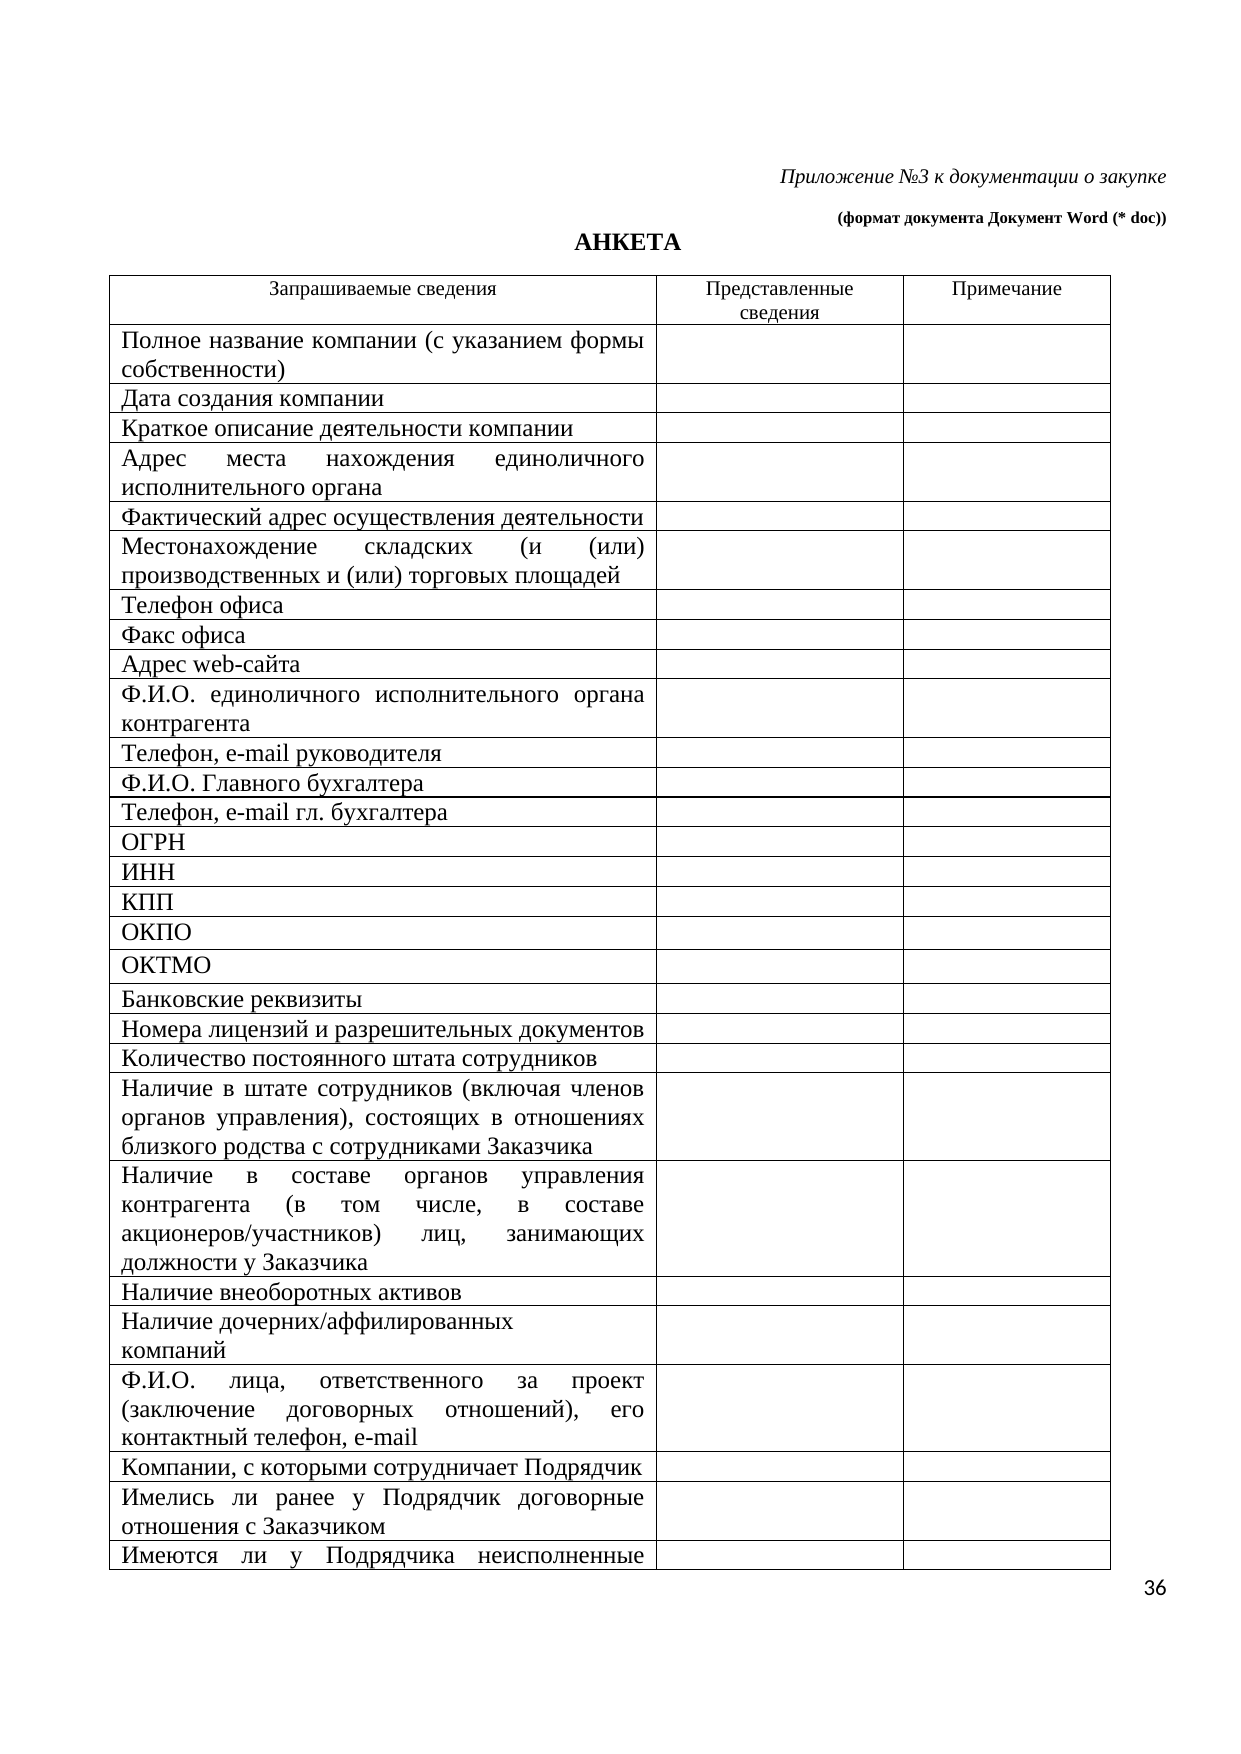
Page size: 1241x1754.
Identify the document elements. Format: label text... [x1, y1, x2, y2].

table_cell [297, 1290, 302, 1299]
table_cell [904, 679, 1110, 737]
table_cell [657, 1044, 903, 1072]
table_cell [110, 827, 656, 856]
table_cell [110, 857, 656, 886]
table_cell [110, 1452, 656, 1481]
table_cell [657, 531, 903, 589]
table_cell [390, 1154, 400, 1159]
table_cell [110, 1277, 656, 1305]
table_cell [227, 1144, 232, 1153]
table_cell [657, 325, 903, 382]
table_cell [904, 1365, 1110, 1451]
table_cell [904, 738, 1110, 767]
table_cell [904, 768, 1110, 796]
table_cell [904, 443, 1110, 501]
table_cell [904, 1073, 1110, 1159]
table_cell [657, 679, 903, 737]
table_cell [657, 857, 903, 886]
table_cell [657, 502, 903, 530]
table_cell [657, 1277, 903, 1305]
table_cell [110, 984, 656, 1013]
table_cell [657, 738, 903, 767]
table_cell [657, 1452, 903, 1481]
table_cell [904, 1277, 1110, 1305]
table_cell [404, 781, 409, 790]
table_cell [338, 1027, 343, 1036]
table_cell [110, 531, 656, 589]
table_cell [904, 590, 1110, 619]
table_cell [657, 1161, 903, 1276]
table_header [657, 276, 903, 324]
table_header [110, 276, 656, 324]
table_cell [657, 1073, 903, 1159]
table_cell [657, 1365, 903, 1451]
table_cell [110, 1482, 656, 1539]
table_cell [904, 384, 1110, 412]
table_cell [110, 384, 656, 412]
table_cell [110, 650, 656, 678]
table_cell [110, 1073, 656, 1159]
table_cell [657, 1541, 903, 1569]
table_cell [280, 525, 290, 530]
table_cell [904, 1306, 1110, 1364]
text Приложение №3 к документации о закупке [89, 164, 1166, 188]
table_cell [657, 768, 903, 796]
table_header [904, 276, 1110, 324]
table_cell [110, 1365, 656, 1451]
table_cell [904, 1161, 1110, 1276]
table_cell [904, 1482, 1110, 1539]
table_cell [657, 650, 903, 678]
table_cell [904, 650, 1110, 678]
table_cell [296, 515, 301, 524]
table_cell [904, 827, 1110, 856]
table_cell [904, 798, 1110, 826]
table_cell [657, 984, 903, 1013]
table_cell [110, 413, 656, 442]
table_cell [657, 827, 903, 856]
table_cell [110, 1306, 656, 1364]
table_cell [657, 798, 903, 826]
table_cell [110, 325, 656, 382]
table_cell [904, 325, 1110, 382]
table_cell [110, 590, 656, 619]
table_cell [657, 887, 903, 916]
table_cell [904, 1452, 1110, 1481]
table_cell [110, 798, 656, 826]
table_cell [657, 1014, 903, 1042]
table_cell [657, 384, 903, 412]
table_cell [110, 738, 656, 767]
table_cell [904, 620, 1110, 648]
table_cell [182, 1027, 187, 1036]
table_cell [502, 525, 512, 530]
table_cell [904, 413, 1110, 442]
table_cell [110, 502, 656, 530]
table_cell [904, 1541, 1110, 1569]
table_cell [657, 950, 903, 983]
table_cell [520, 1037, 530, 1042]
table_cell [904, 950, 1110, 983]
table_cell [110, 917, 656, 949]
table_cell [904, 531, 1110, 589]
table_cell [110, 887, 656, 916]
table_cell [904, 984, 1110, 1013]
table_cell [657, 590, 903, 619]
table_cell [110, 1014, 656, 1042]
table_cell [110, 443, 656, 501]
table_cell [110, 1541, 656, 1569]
text АНКЕТА [89, 227, 1166, 256]
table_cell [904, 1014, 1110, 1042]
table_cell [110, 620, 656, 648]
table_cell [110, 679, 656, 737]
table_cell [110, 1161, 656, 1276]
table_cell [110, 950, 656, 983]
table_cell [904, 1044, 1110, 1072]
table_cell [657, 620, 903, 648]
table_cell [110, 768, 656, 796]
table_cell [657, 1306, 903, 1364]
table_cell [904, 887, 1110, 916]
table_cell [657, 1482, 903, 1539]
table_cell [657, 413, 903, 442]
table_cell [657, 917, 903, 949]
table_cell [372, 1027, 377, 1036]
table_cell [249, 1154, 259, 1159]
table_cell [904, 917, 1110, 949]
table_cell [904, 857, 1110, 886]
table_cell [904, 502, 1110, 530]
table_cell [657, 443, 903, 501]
text (формат документа Документ Word (* doc)) [89, 208, 1166, 227]
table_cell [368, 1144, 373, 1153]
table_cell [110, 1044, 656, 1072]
